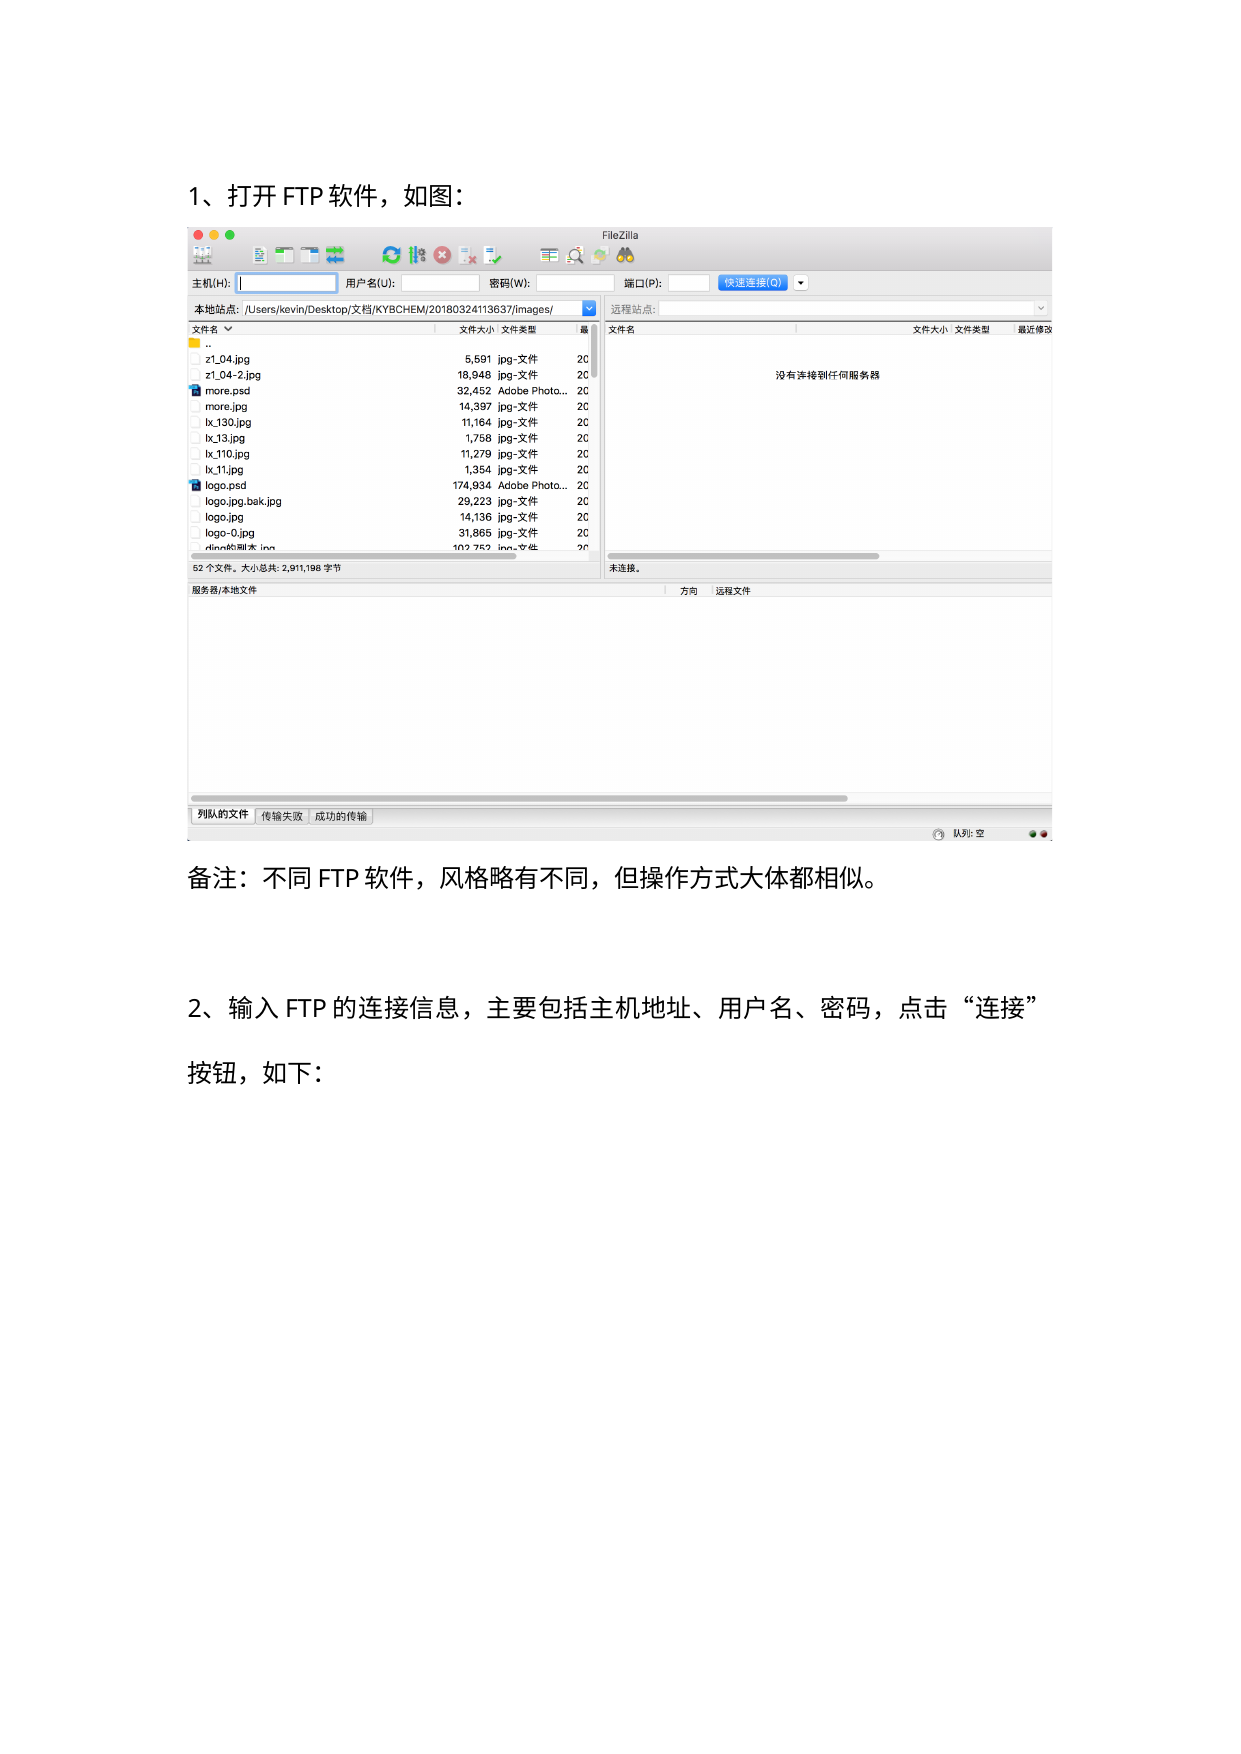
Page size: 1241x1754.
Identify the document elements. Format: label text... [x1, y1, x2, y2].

text 2、输入FTP的连接信息，主要包括主机地址、用户名、密码，点击“连接”按钮，如下： [187, 974, 1053, 1104]
text 备注：不同FTP软件，风格略有不同，但操作方式大体都相似。 [187, 844, 1053, 909]
picture [187, 227, 1053, 841]
text 1、打开FTP软件，如图： [187, 162, 1053, 227]
